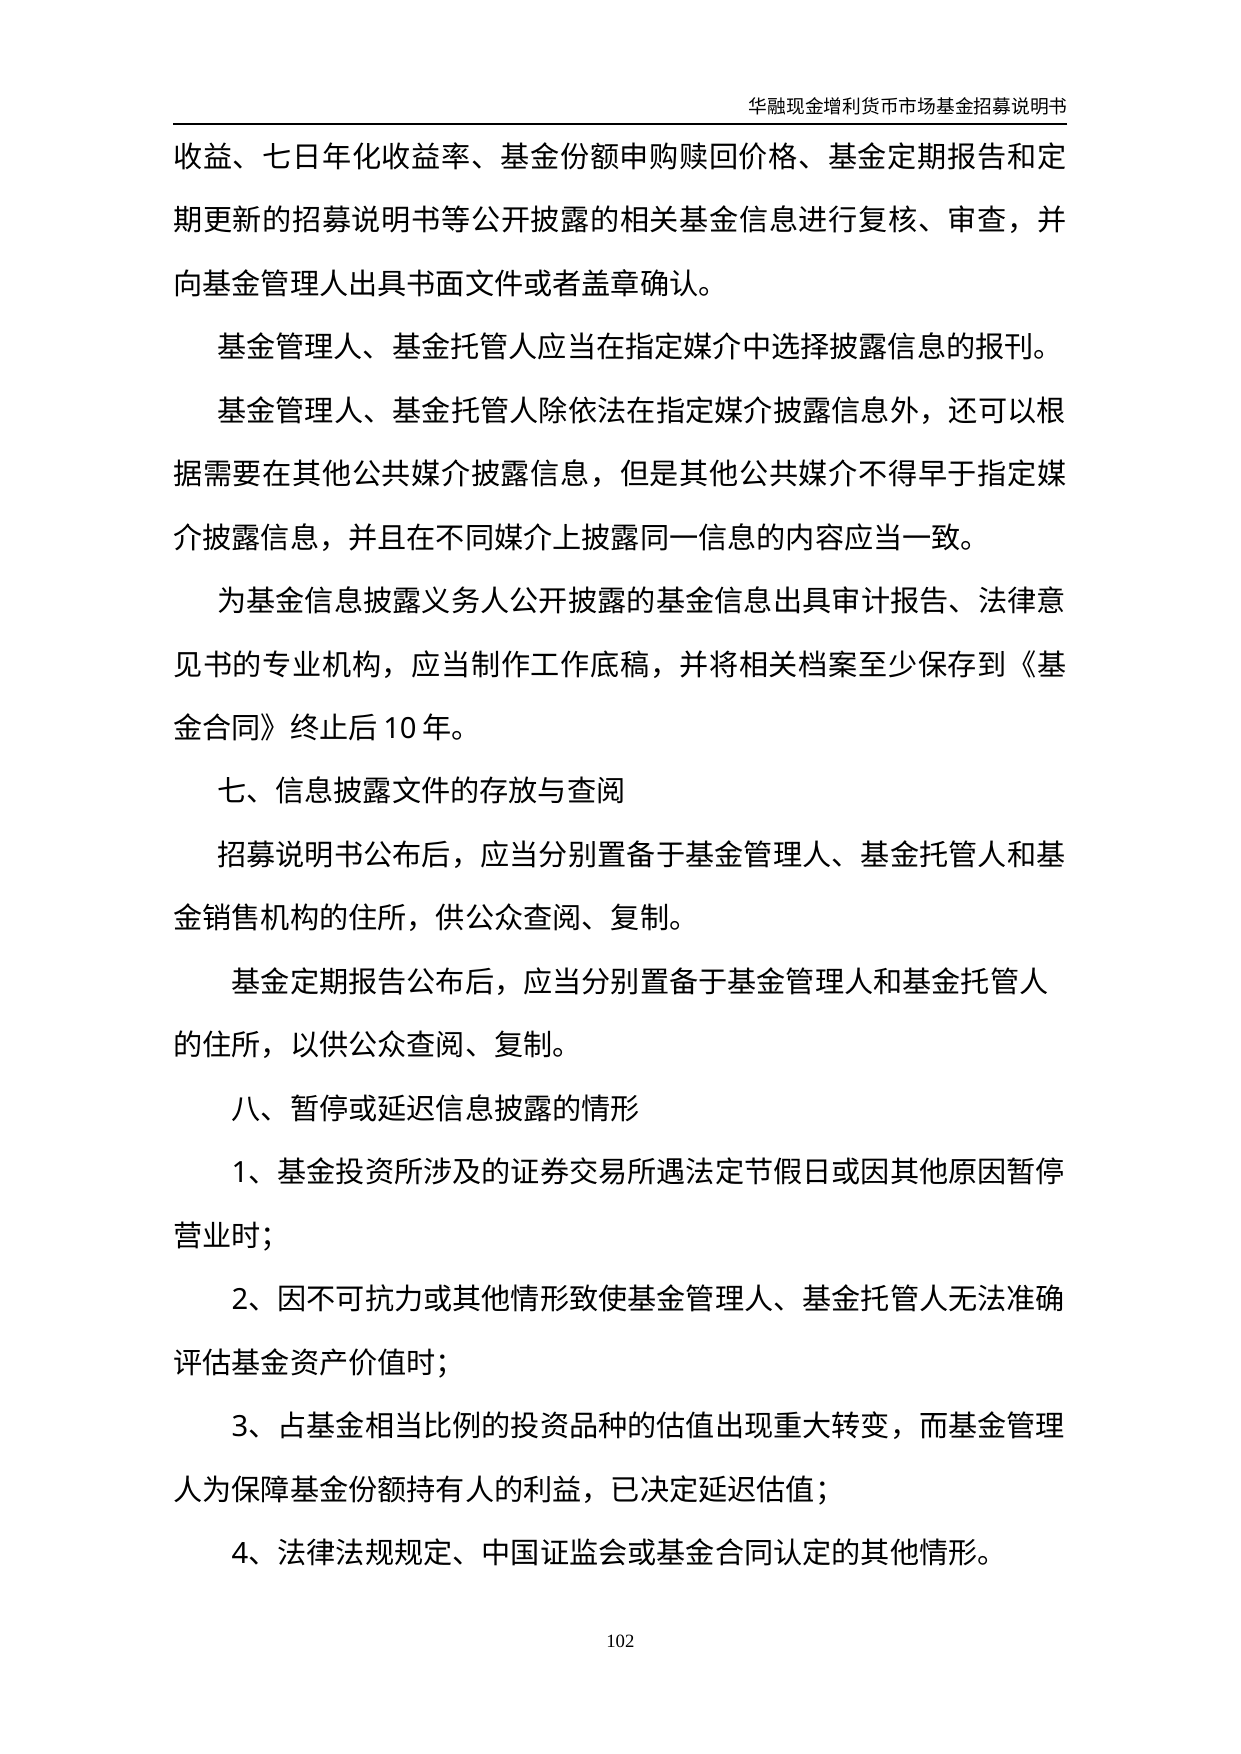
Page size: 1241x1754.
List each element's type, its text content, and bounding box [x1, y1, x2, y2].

text 基金管理人、基金托管人应当在指定媒介中选择披露信息的报刊。 [173, 324, 1067, 366]
text 招募说明书公布后，应当分别置备于基金管理人、基金托管人和基金销售机构的住所，供公众查阅、复制。 [173, 831, 1067, 937]
text 八、暂停或延迟信息披露的情形 [173, 1085, 1067, 1127]
text 4、法律法规规定、中国证监会或基金合同认定的其他情形。 [173, 1529, 1067, 1572]
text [173, 133, 1067, 303]
text 基金管理人、基金托管人除依法在指定媒介披露信息外，还可以根据需要在其他公共媒介披露信息，但是其他公共媒介不得早于指定媒介披露信息，并且在不同媒介上披露同一信息的内容应当一致。 [173, 387, 1067, 556]
text 3、占基金相当比例的投资品种的估值出现重大转变，而基金管理人为保障基金份额持有人的利益，已决定延迟估值； [173, 1403, 1067, 1508]
text 基金定期报告公布后，应当分别置备于基金管理人和基金托管人的住所，以供公众查阅、复制。 [173, 958, 1067, 1064]
text 七、信息披露文件的存放与查阅 [173, 768, 1067, 810]
text 为基金信息披露义务人公开披露的基金信息出具审计报告、法律意见书的专业机构，应当制作工作底稿，并将相关档案至少保存到《基金合同》终止后10年。 [173, 578, 1067, 747]
text 2、因不可抗力或其他情形致使基金管理人、基金托管人无法准确评估基金资产价值时； [173, 1276, 1067, 1381]
text 1、基金投资所涉及的证券交易所遇法定节假日或因其他原因暂停营业时； [173, 1149, 1067, 1254]
